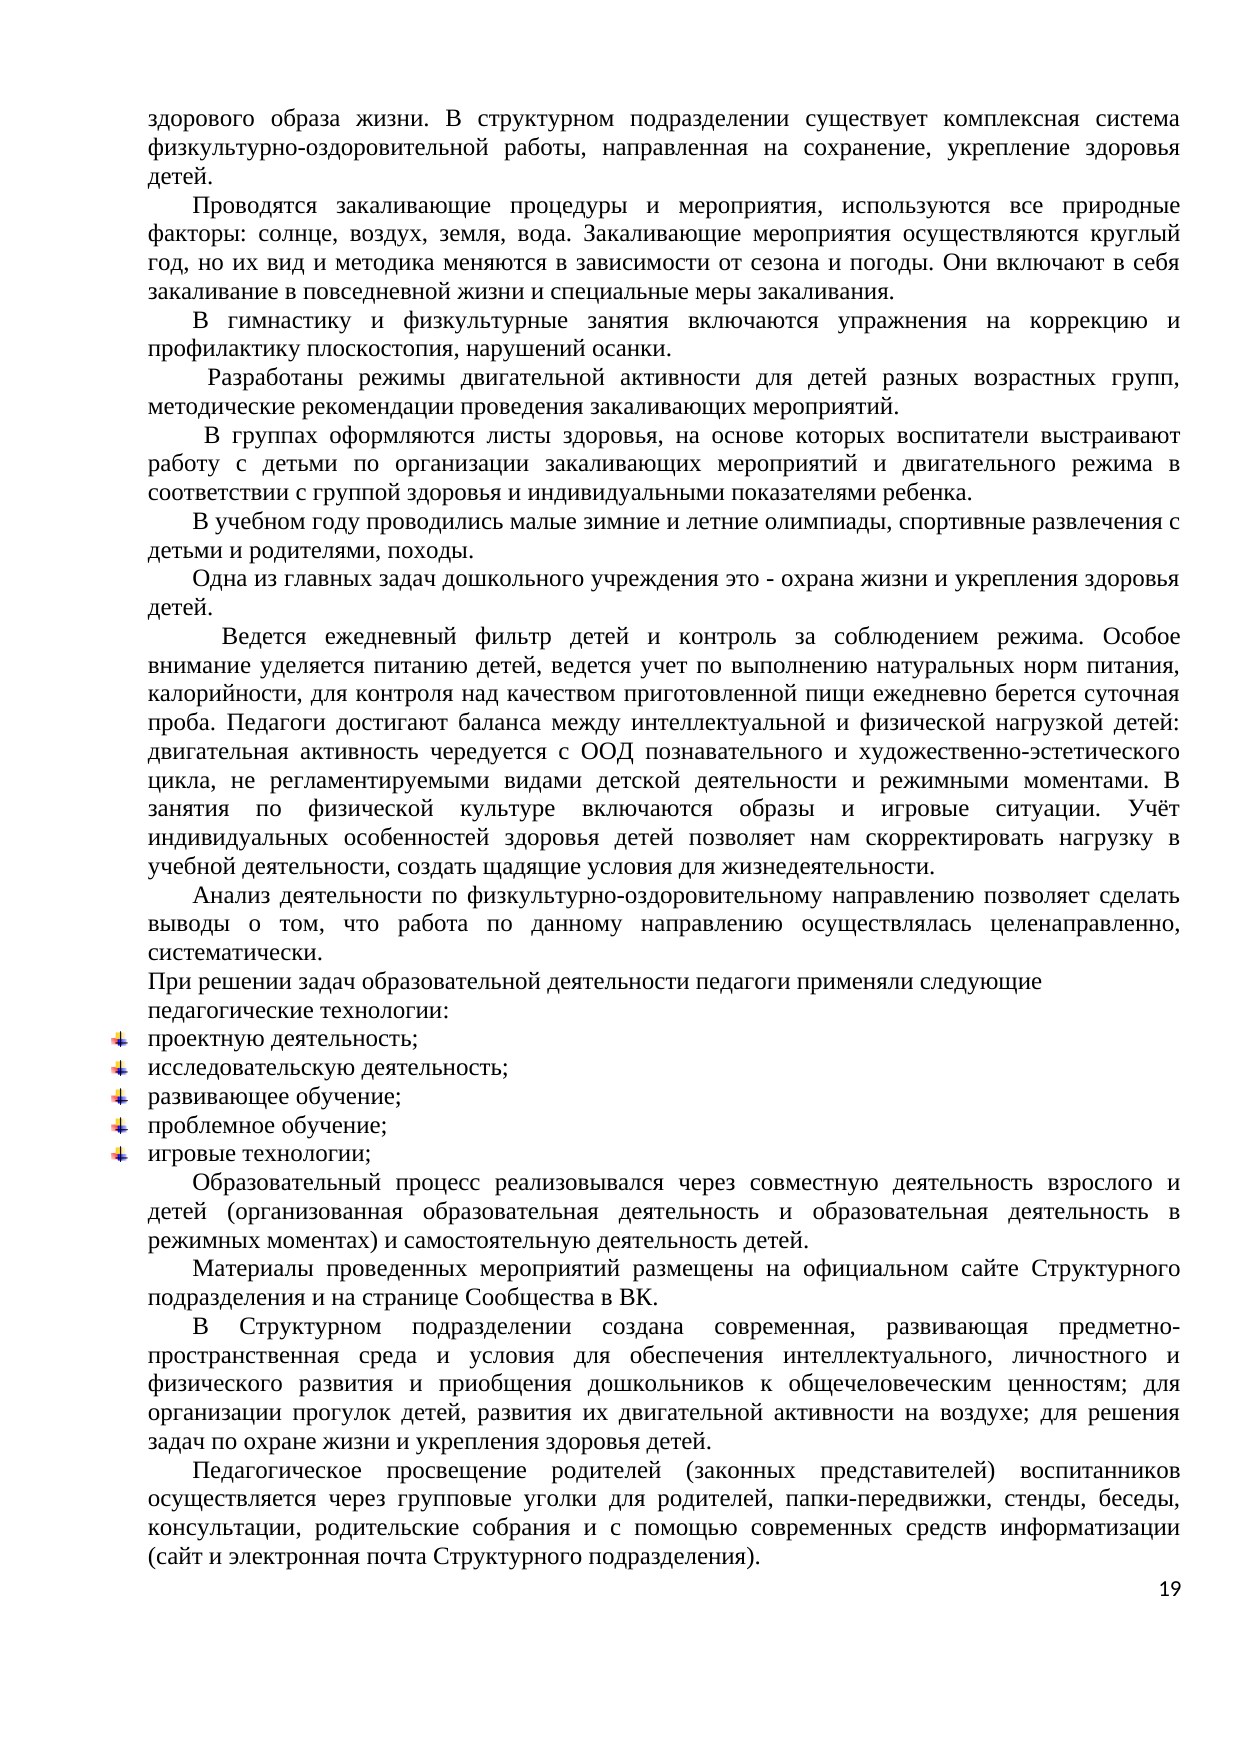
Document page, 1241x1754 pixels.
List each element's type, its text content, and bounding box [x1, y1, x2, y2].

text педагогические технологии: [148, 995, 1181, 1023]
text Образовательный процесс реализовывался через совместную деятельность взрослого и детей (организованная образовательная деятельность и образовательная деятельность в режимных моментах) и самостоятельную деятельность детей. [148, 1167, 1181, 1253]
text В учебном году проводились малые зимние и летние олимпиады, спортивные развлечения с детьми и родителями, походы. [148, 506, 1181, 563]
picture [111, 1030, 128, 1047]
list игровые технологии; [110, 1138, 1181, 1167]
text Одна из главных задач дошкольного учреждения это - охрана жизни и укрепления здоровья детей. [148, 563, 1181, 621]
list проблемное обучение; [110, 1110, 1181, 1138]
picture [111, 1116, 128, 1134]
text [148, 103, 1181, 190]
text Материалы проведенных мероприятий размещены на официальном сайте Структурного подразделения и на странице Сообщества в ВК. [148, 1253, 1181, 1311]
text Ведется ежедневный фильтр детей и контроль за соблюдением режима. Особое внимание уделяется питанию детей, ведется учет по выполнению натуральных норм питания, калорийности, для контроля над качеством приготовленной пищи ежедневно берется суточная проба. Педагоги достигают баланса между интеллектуальной и физической нагрузкой детей: двигательная активность чередуется с ООД познавательного и художественно-эстетического цикла, не регламентируемыми видами детской деятельности и режимными моментами. В занятия по физической культуре включаются образы и игровые ситуации. Учёт индивидуальных особенностей здоровья детей позволяет нам скорректировать нагрузку в учебной деятельности, создать щадящие условия для жизнедеятельности. [148, 621, 1181, 880]
list развивающее обучение; [110, 1081, 1181, 1110]
text В Структурном подразделении создана современная, развивающая предметно- пространственная среда и условия для обеспечения интеллектуального, личностного и физического развития и приобщения дошкольников к общечеловеческим ценностям; для организации прогулок детей, развития их двигательной активности на воздухе; для решения задач по охране жизни и укрепления здоровья детей. [148, 1311, 1181, 1455]
text Проводятся закаливающие процедуры и мероприятия, используются все природные факторы: солнце, воздух, земля, вода. Закаливающие мероприятия осуществляются круглый год, но их вид и методика меняются в зависимости от сезона и погоды. Они включают в себя закаливание в повседневной жизни и специальные меры закаливания. [148, 190, 1181, 305]
text При решении задач образовательной деятельности педагоги применяли следующие [148, 966, 1181, 995]
text Педагогическое просвещение родителей (законных представителей) воспитанников осуществляется через групповые уголки для родителей, папки-передвижки, стенды, беседы, консультации, родительские собрания и с помощью современных средств информатизации (сайт и электронная почта Структурного подразделения). [148, 1455, 1181, 1570]
text Разработаны режимы двигательной активности для детей разных возрастных групп, методические рекомендации проведения закаливающих мероприятий. [148, 362, 1181, 420]
picture [111, 1087, 128, 1105]
text В гимнастику и физкультурные занятия включаются упражнения на коррекцию и профилактику плоскостопия, нарушений осанки. [148, 305, 1181, 362]
picture [111, 1059, 128, 1076]
list исследовательскую деятельность; [110, 1052, 1181, 1081]
list проектную деятельность; [110, 1023, 1181, 1052]
picture [111, 1145, 128, 1162]
text Анализ деятельности по физкультурно-оздоровительному направлению позволяет сделать выводы о том, что работа по данному направлению осуществлялась целенаправленно, систематически. [148, 880, 1181, 966]
text В группах оформляются листы здоровья, на основе которых воспитатели выстраивают работу с детьми по организации закаливающих мероприятий и двигательного режима в соответствии с группой здоровья и индивидуальными показателями ребенка. [148, 420, 1181, 506]
